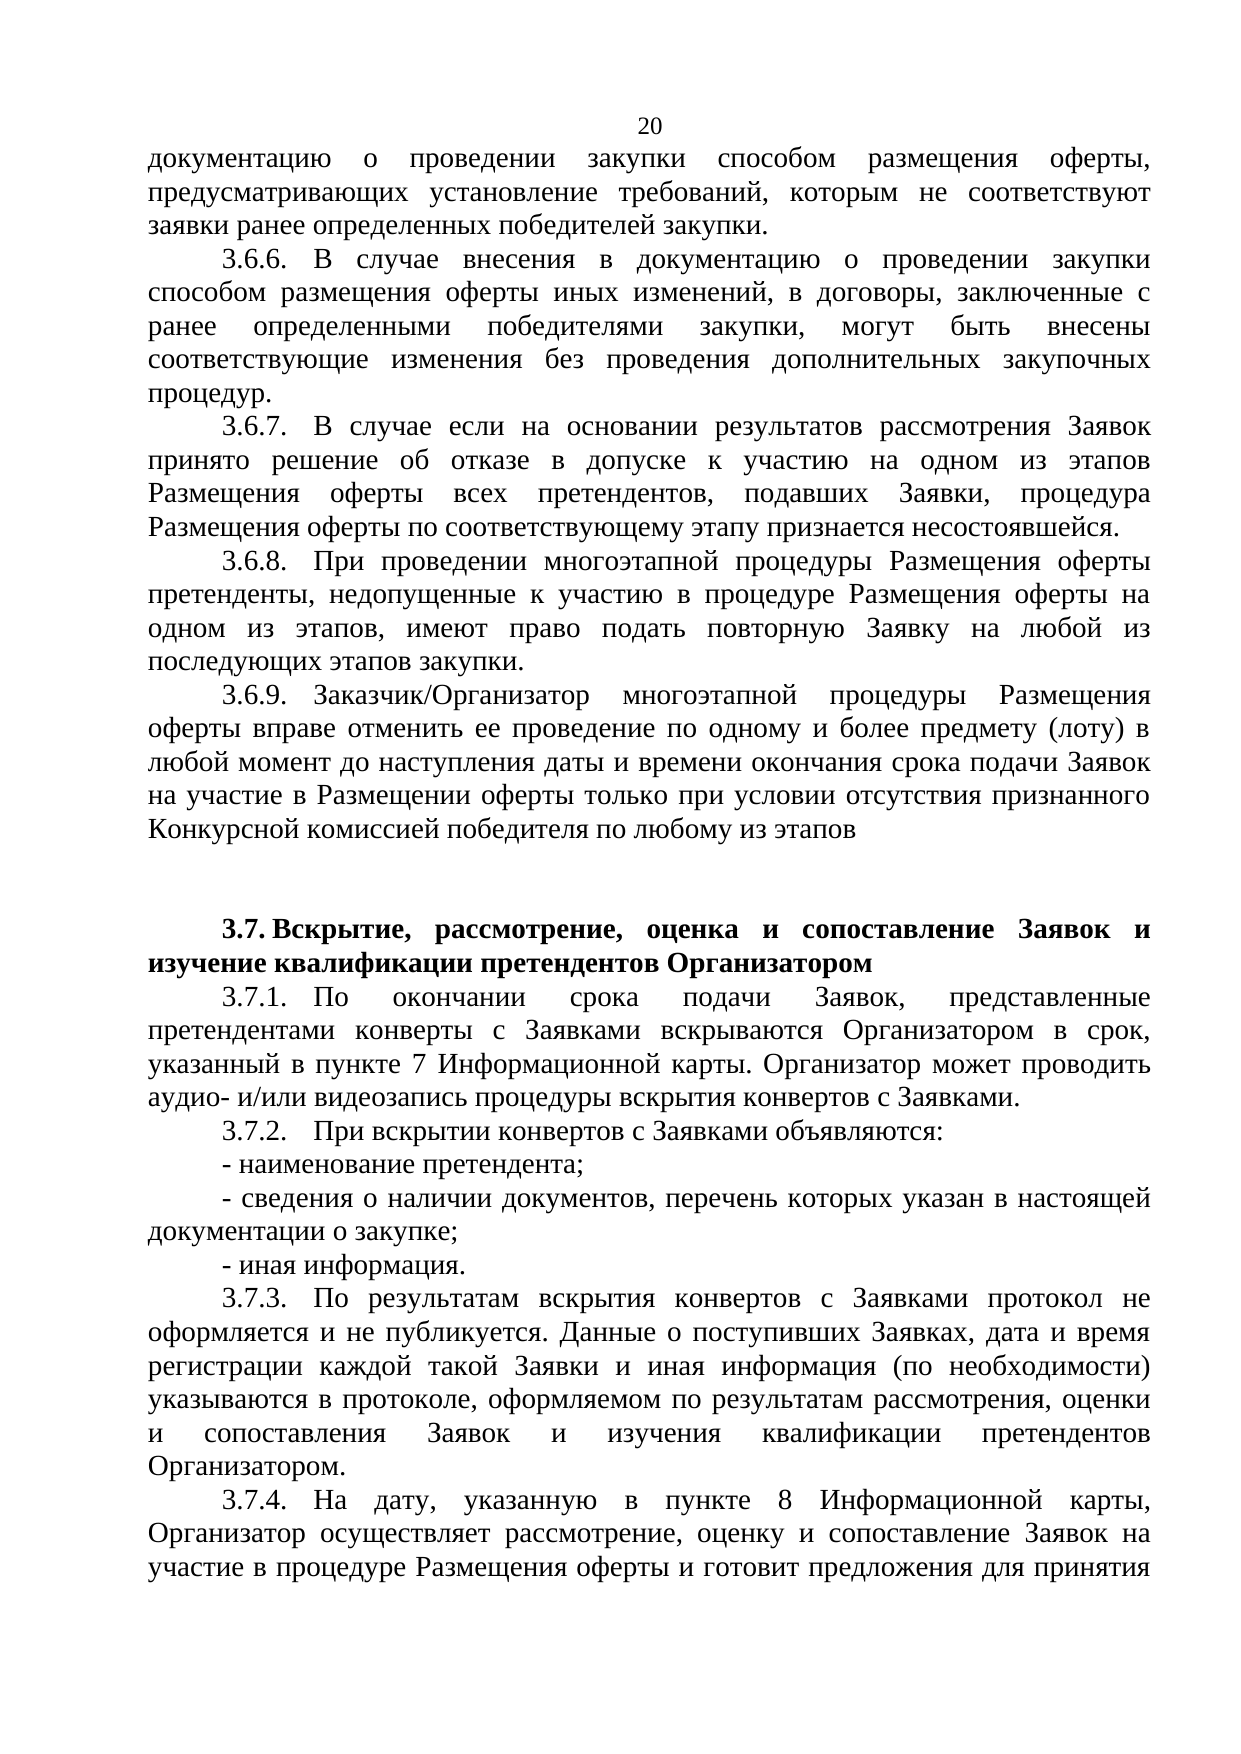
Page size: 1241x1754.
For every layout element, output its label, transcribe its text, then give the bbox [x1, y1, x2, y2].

list - сведения о наличии документов, перечень которых указан в настоящей документации о закупке; [148, 1180, 1152, 1247]
list По окончании срока подачи Заявок, представленные претендентами конверты с Заявками вскрываются Организатором в срок, указанный в пункте 7 Информационной карты. Организатор может проводить аудио- и/или видеозапись процедуры вскрытия конвертов с Заявками. [148, 979, 1152, 1113]
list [148, 140, 1152, 241]
text - иная информация. [222, 1247, 1152, 1281]
list В случае внесения в документацию о проведении закупки способом размещения оферты иных изменений, в договоры, заключенные с ранее определенными победителями закупки, могут быть внесены соответствующие изменения без проведения дополнительных закупочных процедур. [148, 241, 1152, 408]
list Вскрытие, рассмотрение, оценка и сопоставление Заявок и изучение квалификации претендентов Организатором [148, 912, 1152, 979]
list По результатам вскрытия конвертов с Заявками протокол не оформляется и не публикуется. Данные о поступивших Заявках, дата и время регистрации каждой такой Заявки и иная информация (по необходимости) указываются в протоколе, оформляемом по результатам рассмотрения, оценки и сопоставления Заявок и изучения квалификации претендентов Организатором. [148, 1281, 1152, 1482]
list - наименование претендента; [148, 1146, 1152, 1180]
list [148, 1482, 1152, 1582]
list Заказчик/Организатор многоэтапной процедуры Размещения оферты вправе отменить ее проведение по одному и более предмету (лоту) в любой момент до наступления даты и времени окончания срока подачи Заявок на участие в Размещении оферты только при условии отсутствия признанного Конкурсной комиссией победителя по любому из этапов [148, 677, 1152, 844]
list В случае если на основании результатов рассмотрения Заявок принято решение об отказе в допуске к участию на одном из этапов Размещения оферты всех претендентов, подавших Заявки, процедура Размещения оферты по соответствующему этапу признается несостоявшейся. [148, 408, 1152, 543]
list При проведении многоэтапной процедуры Размещения оферты претенденты, недопущенные к участию в процедуре Размещения оферты на одном из этапов, имеют право подать повторную Заявку на любой из последующих этапов закупки. [148, 543, 1152, 677]
list При вскрытии конвертов с Заявками объявляются: [148, 1113, 1152, 1146]
